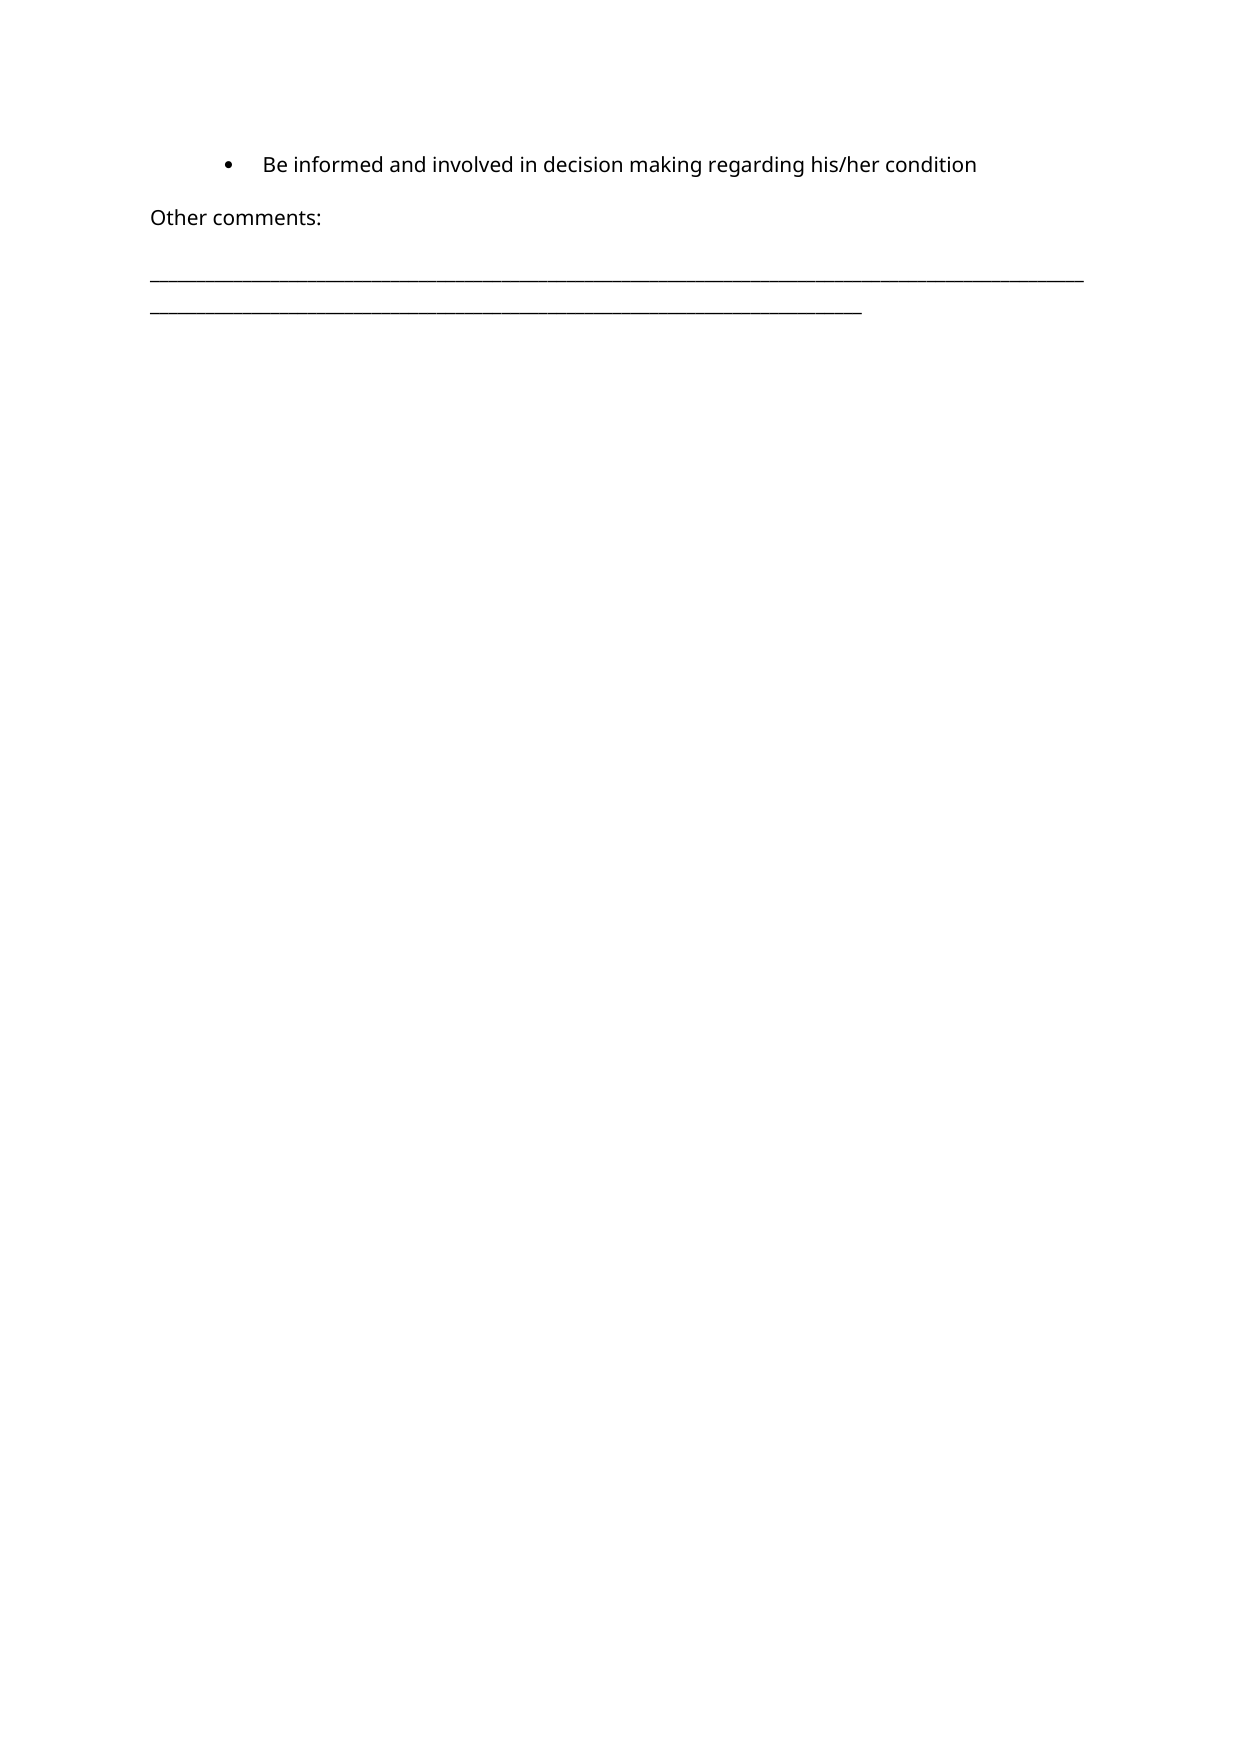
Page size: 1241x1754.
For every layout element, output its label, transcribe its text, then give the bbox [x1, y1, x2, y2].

text __________________________________________________________________________________________________________________________________________________________________________________ [150, 257, 1090, 318]
text Other comments: [150, 203, 1090, 232]
list Be informed and involved in decision making regarding his/her condition [225, 150, 1090, 178]
